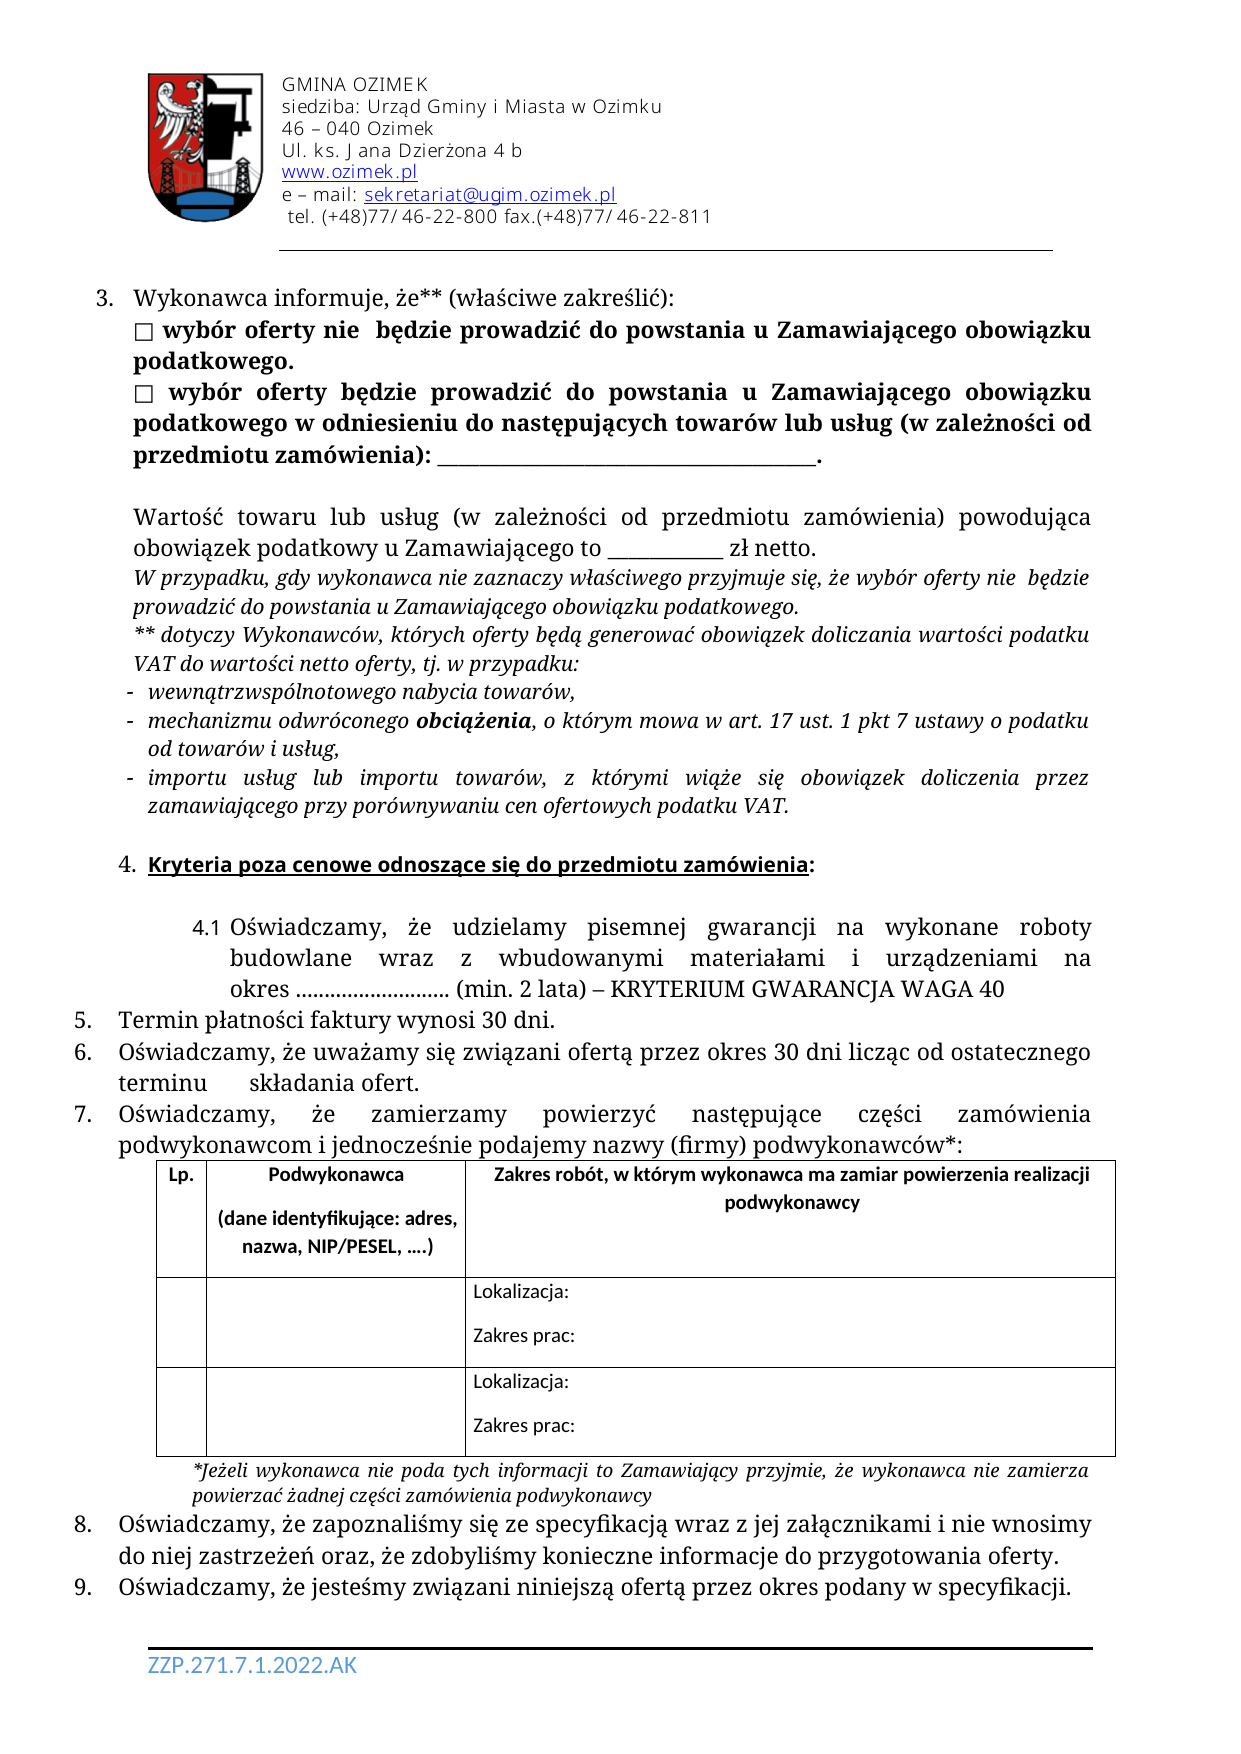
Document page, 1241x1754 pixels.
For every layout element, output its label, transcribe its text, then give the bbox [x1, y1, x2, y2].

table_cell [207, 1368, 465, 1456]
list wewnątrzwspólnotowego nabycia towarów, [125, 677, 1093, 706]
list Oświadczamy, że uważamy się związani ofertą przez okres 30 dni licząc od ostatecznego terminu składania ofert. [74, 1035, 1093, 1098]
table_header Podwykonawca (dane identyfikujące: adres, nazwa, NIP/PESEL, ….) [207, 1161, 465, 1277]
table_cell Lokalizacja: Zakres prac: [466, 1368, 1115, 1456]
list Wykonawca informuje, że** (właściwe zakreślić): [95, 282, 1093, 313]
text □ wybór oferty będzie prowadzić do powstania u Zamawiającego obowiązku podatkowego w odniesieniu do następujących towarów lub usług (w zależności od przedmiotu zamówienia): ____________________________________. [133, 376, 1093, 470]
list mechanizmu odwróconego obciążenia, o którym mowa w art. 17 ust. 1 pkt 7 ustawy o podatku od towarów i usług, [125, 706, 1093, 763]
text ** dotyczy Wykonawców, których oferty będą generować obowiązek doliczania wartości podatku VAT do wartości netto oferty, tj. w przypadku: [133, 620, 1093, 677]
list Kryteria poza cenowe odnoszące się do przedmiotu zamówienia: [118, 848, 1093, 879]
table_header Lp. [157, 1161, 206, 1277]
list importu usług lub importu towarów, z którymi wiąże się obowiązek doliczenia przez zamawiającego przy porównywaniu cen ofertowych podatku VAT. [125, 763, 1093, 819]
text *Jeżeli wykonawca nie poda tych informacji to Zamawiający przyjmie, że wykonawca nie zamierza powierzać żadnej części zamówienia podwykonawcy [192, 1457, 1093, 1508]
text □ wybór oferty nie będzie prowadzić do powstania u Zamawiającego obowiązku podatkowego. [133, 313, 1093, 376]
table_header Zakres robót, w którym wykonawca ma zamiar powierzenia realizacji podwykonawcy [466, 1161, 1115, 1277]
list Oświadczamy, że jesteśmy związani niniejszą ofertą przez okres podany w specyfikacji. [74, 1571, 1093, 1602]
table_cell [157, 1368, 206, 1456]
list Oświadczamy, że udzielamy pisemnej gwarancji na wykonane roboty budowlane wraz z wbudowanymi materiałami i urządzeniami na okres ........................... (min. 2 lata) – KRYTERIUM GWARANCJA WAGA 40 [192, 910, 1093, 1004]
table_cell Lokalizacja: Zakres prac: [466, 1278, 1115, 1367]
table_cell [157, 1278, 206, 1367]
list Oświadczamy, że zapoznaliśmy się ze specyfikacją wraz z jej załącznikami i nie wnosimy do niej zastrzeżeń oraz, że zdobyliśmy konieczne informacje do przygotowania oferty. [74, 1508, 1093, 1571]
text W przypadku, gdy wykonawca nie zaznaczy właściwego przyjmuje się, że wybór oferty nie będzie prowadzić do powstania u Zamawiającego obowiązku podatkowego. [133, 563, 1093, 620]
table_cell [207, 1278, 465, 1367]
text Wartość towaru lub usług (w zależności od przedmiotu zamówienia) powodująca obowiązek podatkowy u Zamawiającego to ___________ zł netto. [133, 501, 1093, 563]
list Termin płatności faktury wynosi 30 dni. [74, 1004, 1093, 1035]
list Oświadczamy, że zamierzamy powierzyć następujące części zamówienia podwykonawcom i jednocześnie podajemy nazwy (firmy) podwykonawców*: [74, 1098, 1093, 1160]
